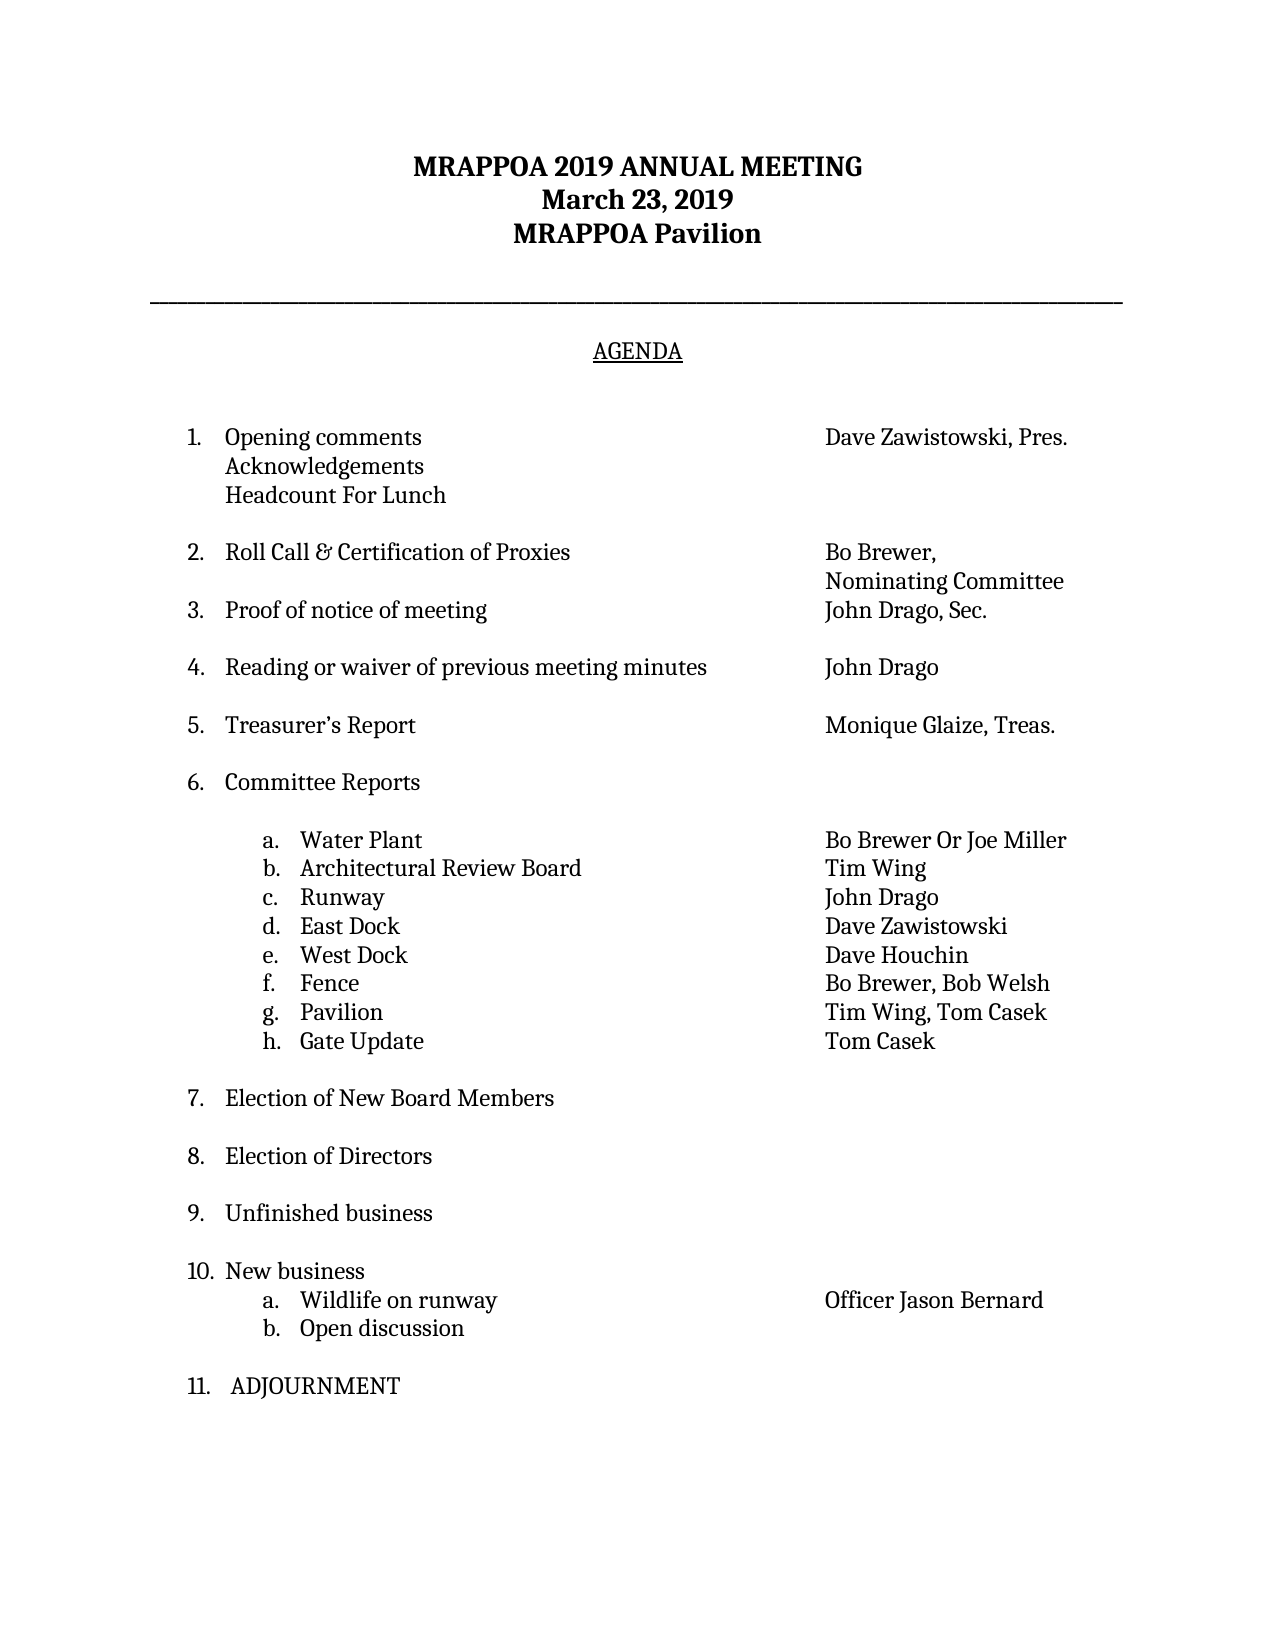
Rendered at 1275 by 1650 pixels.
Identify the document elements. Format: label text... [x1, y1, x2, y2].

text _________________________________________________________________________________________________________ [150, 279, 1125, 308]
list Committee Reports [187, 768, 1125, 797]
list Reading or waiver of previous meeting minutes John Drago [187, 653, 1125, 682]
list Headcount For Lunch [225, 481, 1125, 509]
list Roll Call & Certification of Proxies Bo Brewer, [187, 538, 1125, 567]
text MRAPPOA 2019 ANNUAL MEETING [150, 150, 1125, 183]
list Architectural Review Board Tim Wing [262, 854, 1125, 883]
list Acknowledgements [225, 452, 1125, 481]
list Nominating Committee [225, 567, 1125, 596]
text AGENDA [150, 337, 1125, 366]
list Gate Update Tom Casek [262, 1027, 1125, 1056]
list Water Plant Bo Brewer Or Joe Miller [262, 826, 1125, 854]
list East Dock Dave Zawistowski [262, 912, 1125, 941]
list West Dock Dave Houchin [262, 941, 1125, 969]
list New business [187, 1257, 1125, 1286]
list Wildlife on runway Officer Jason Bernard [262, 1286, 1125, 1314]
list Proof of notice of meeting John Drago, Sec. [187, 596, 1125, 624]
list Unfinished business [187, 1199, 1125, 1228]
list Open discussion [262, 1314, 1125, 1343]
list Election of New Board Members [187, 1084, 1125, 1113]
list Treasurer’s Report Monique Glaize, Treas. [187, 711, 1125, 739]
list Runway John Drago [262, 883, 1125, 912]
list Election of Directors [187, 1142, 1125, 1171]
list Opening comments Dave Zawistowski, Pres. [187, 423, 1125, 452]
list Pavilion Tim Wing, Tom Casek [262, 998, 1125, 1027]
list Fence Bo Brewer, Bob Welsh [262, 969, 1125, 998]
text March 23, 2019 [150, 183, 1125, 217]
text MRAPPOA Pavilion [150, 217, 1125, 251]
list ADJOURNMENT [187, 1372, 1125, 1401]
